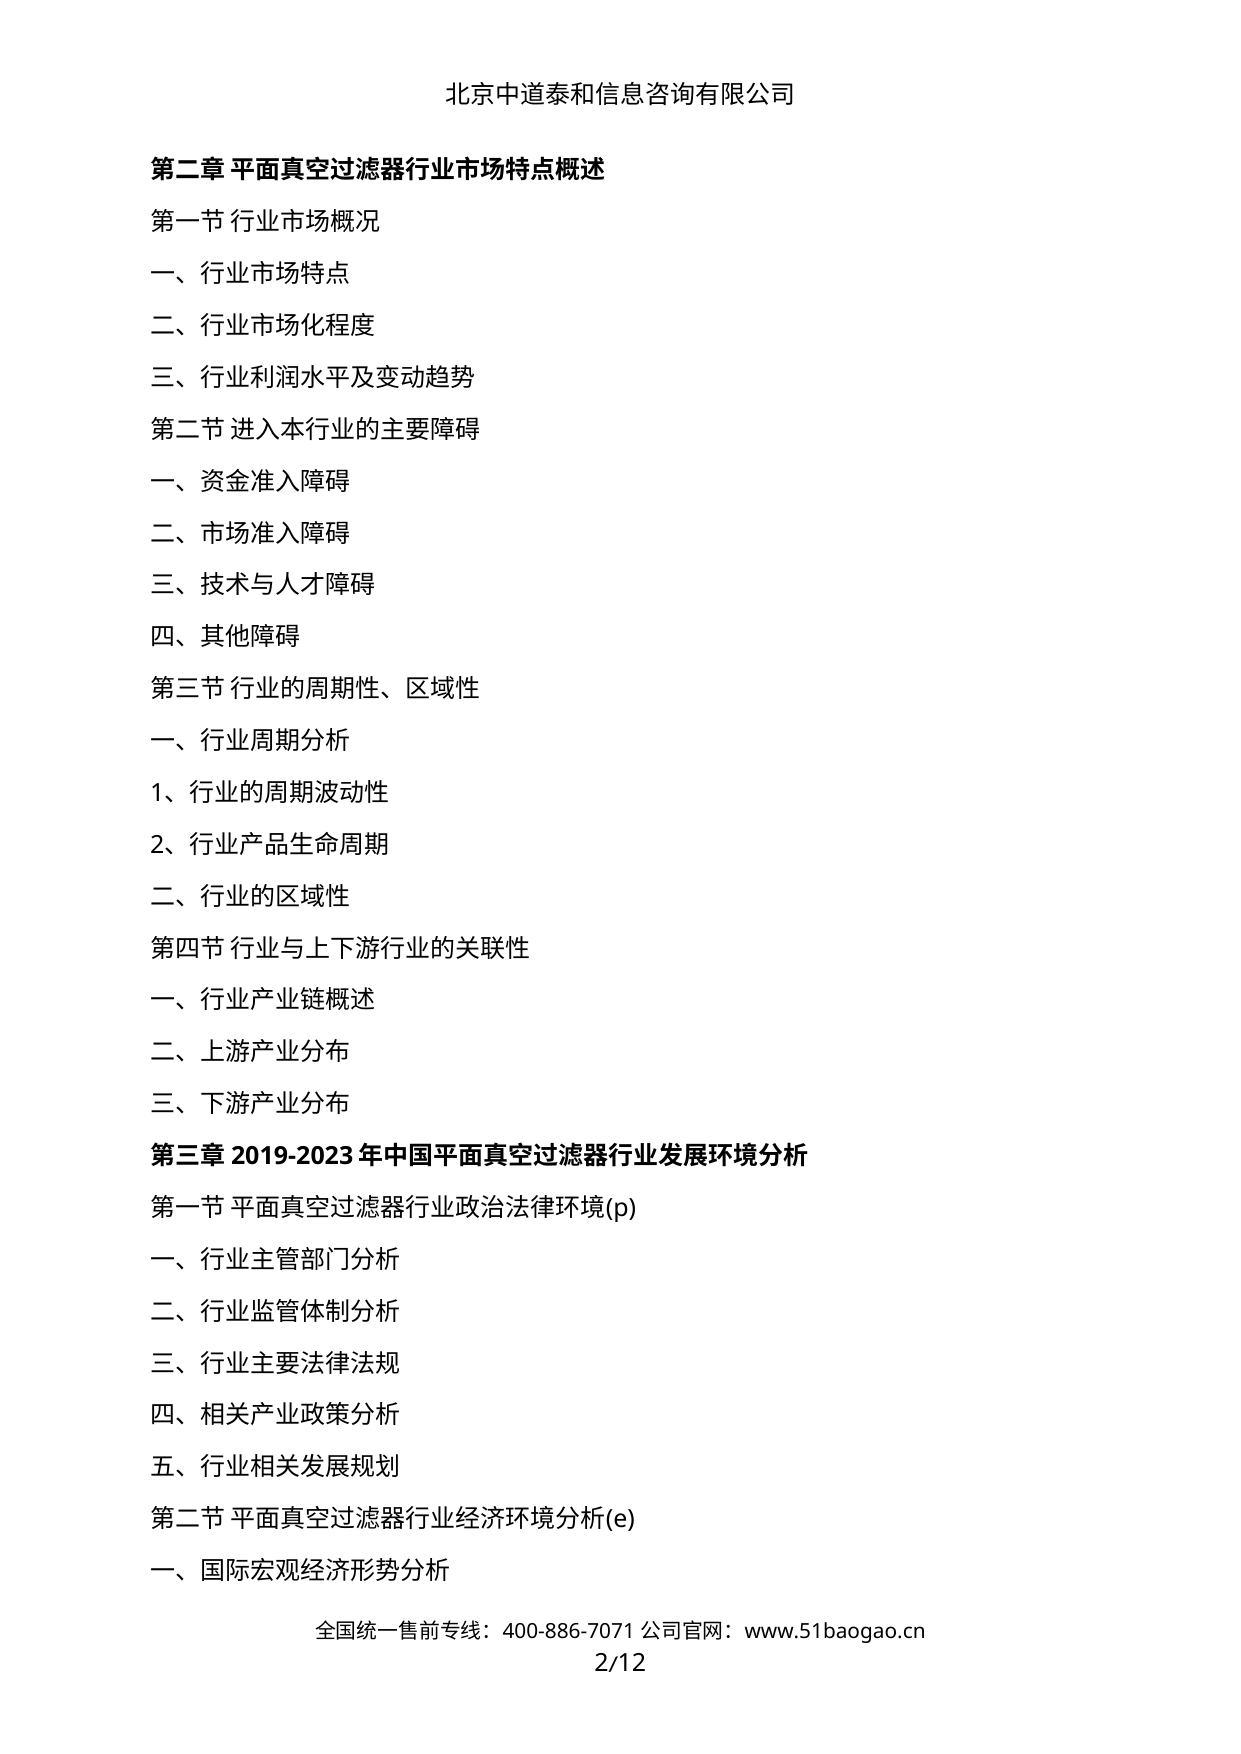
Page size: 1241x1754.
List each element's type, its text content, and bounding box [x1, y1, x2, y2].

text 1、行业的周期波动性 [150, 772, 1090, 809]
text 一、行业主管部门分析 [150, 1239, 1090, 1276]
text 一、行业周期分析 [150, 721, 1090, 757]
text 第一节 平面真空过滤器行业政治法律环境(p) [150, 1187, 1090, 1224]
text 二、行业市场化程度 [150, 306, 1090, 342]
text 第二节 进入本行业的主要障碍 [150, 409, 1090, 446]
text 一、行业产业链概述 [150, 980, 1090, 1016]
text 五、行业相关发展规划 [150, 1447, 1090, 1483]
text 第三节 行业的周期性、区域性 [150, 669, 1090, 705]
text 二、上游产业分布 [150, 1032, 1090, 1068]
text 一、资金准入障碍 [150, 461, 1090, 497]
text 三、下游产业分布 [150, 1084, 1090, 1120]
text 二、行业监管体制分析 [150, 1291, 1090, 1327]
text 三、行业主要法律法规 [150, 1343, 1090, 1379]
text 四、相关产业政策分析 [150, 1395, 1090, 1431]
text 二、市场准入障碍 [150, 513, 1090, 549]
text 二、行业的区域性 [150, 876, 1090, 912]
text 第四节 行业与上下游行业的关联性 [150, 928, 1090, 964]
text 第一节 行业市场概况 [150, 202, 1090, 238]
text 三、技术与人才障碍 [150, 565, 1090, 601]
text 第三章 2019-2023年中国平面真空过滤器行业发展环境分析 [150, 1136, 1090, 1172]
text 三、行业利润水平及变动趋势 [150, 357, 1090, 394]
text 四、其他障碍 [150, 617, 1090, 653]
text 一、国际宏观经济形势分析 [150, 1551, 1090, 1587]
text 第二章 平面真空过滤器行业市场特点概述 [150, 150, 1090, 186]
text 第二节 平面真空过滤器行业经济环境分析(e) [150, 1499, 1090, 1535]
text 2、行业产品生命周期 [150, 824, 1090, 861]
text 一、行业市场特点 [150, 254, 1090, 290]
